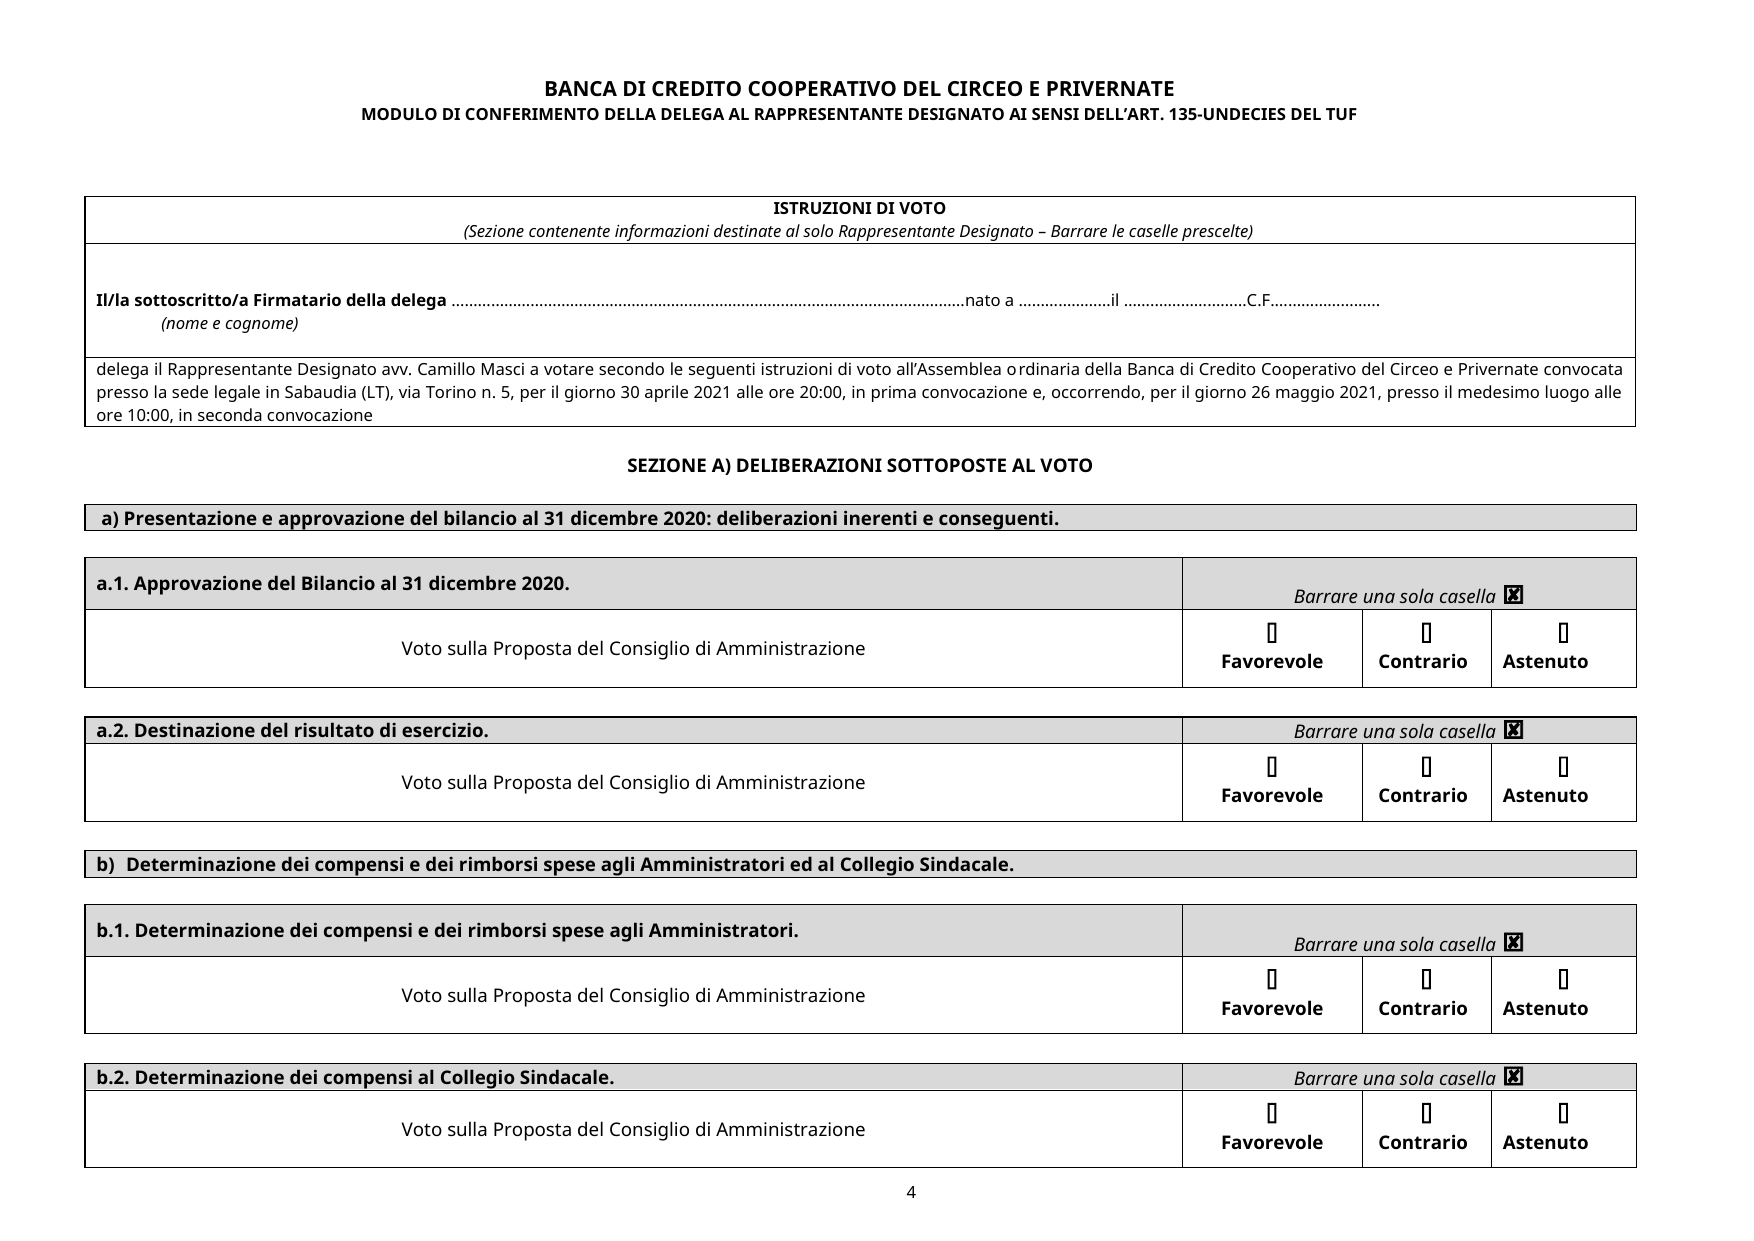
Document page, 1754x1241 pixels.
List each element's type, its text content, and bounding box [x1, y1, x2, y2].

table_cell Il/la sottoscritto/a Firmatario della delega ………………………………………………………………………………………………………nato a …………………il …….…………………C.F.……………….….. (nome e cognome) [86, 244, 1635, 357]
table_header Barrare una sola casella [1183, 905, 1636, 956]
table_cell Contrario [1363, 610, 1491, 687]
table_cell delega il Rappresentante Designato avv. Camillo Masci a votare secondo le seguenti istruzioni di voto all’Assemblea ordinaria della Banca di Credito Cooperativo del Circeo e Privernate convocata presso la sede legale in Sabaudia (LT), via Torino n. 5, per il giorno 30 aprile 2021 alle ore 20:00, in prima convocazione e, occorrendo, per il giorno 26 maggio 2021, presso il medesimo luogo alle ore 10:00, in seconda convocazione [86, 358, 1635, 426]
table_cell Contrario [1363, 1091, 1491, 1167]
table_header Barrare una sola casella [1183, 718, 1636, 743]
table_header a.2. Destinazione del risultato di esercizio. [86, 718, 1182, 743]
table_cell Astenuto [1492, 610, 1636, 687]
table_header a.1. Approvazione del Bilancio al 31 dicembre 2020. [86, 558, 1182, 609]
table_header b) Determinazione dei compensi e dei rimborsi spese agli Amministratori ed al Collegio Sindacale. [86, 851, 1636, 877]
table_cell Astenuto [1492, 1091, 1636, 1167]
table_cell Astenuto [1492, 744, 1636, 821]
table_header Barrare una sola casella [1183, 558, 1636, 609]
table_cell Favorevole [1183, 957, 1362, 1033]
table_cell Voto sulla Proposta del Consiglio di Amministrazione [86, 957, 1182, 1033]
table_cell Favorevole [1183, 610, 1362, 687]
table_header b.2. Determinazione dei compensi al Collegio Sindacale. [86, 1064, 1182, 1089]
table_cell Voto sulla Proposta del Consiglio di Amministrazione [86, 744, 1182, 821]
table_header b.1. Determinazione dei compensi e dei rimborsi spese agli Amministratori. [86, 905, 1182, 956]
table_header ISTRUZIONI DI VOTO (Sezione contenente informazioni destinate al solo Rappresentante Designato – Barrare le caselle prescelte) [86, 197, 1635, 242]
table_cell Voto sulla Proposta del Consiglio di Amministrazione [86, 1091, 1182, 1167]
table_header Barrare una sola casella [1183, 1064, 1636, 1089]
table_cell Favorevole [1183, 1091, 1362, 1167]
table_header a) Presentazione e approvazione del bilancio al 31 dicembre 2020: deliberazioni inerenti e conseguenti. [86, 505, 1636, 530]
table_cell Favorevole [1183, 744, 1362, 821]
table_cell Contrario [1363, 957, 1491, 1033]
table_cell Voto sulla Proposta del Consiglio di Amministrazione [86, 610, 1182, 687]
table_cell Astenuto [1492, 957, 1636, 1033]
table_cell Contrario [1363, 744, 1491, 821]
text SEZIONE A) DELIBERAZIONI SOTTOPOSTE AL VOTO [84, 453, 1636, 478]
